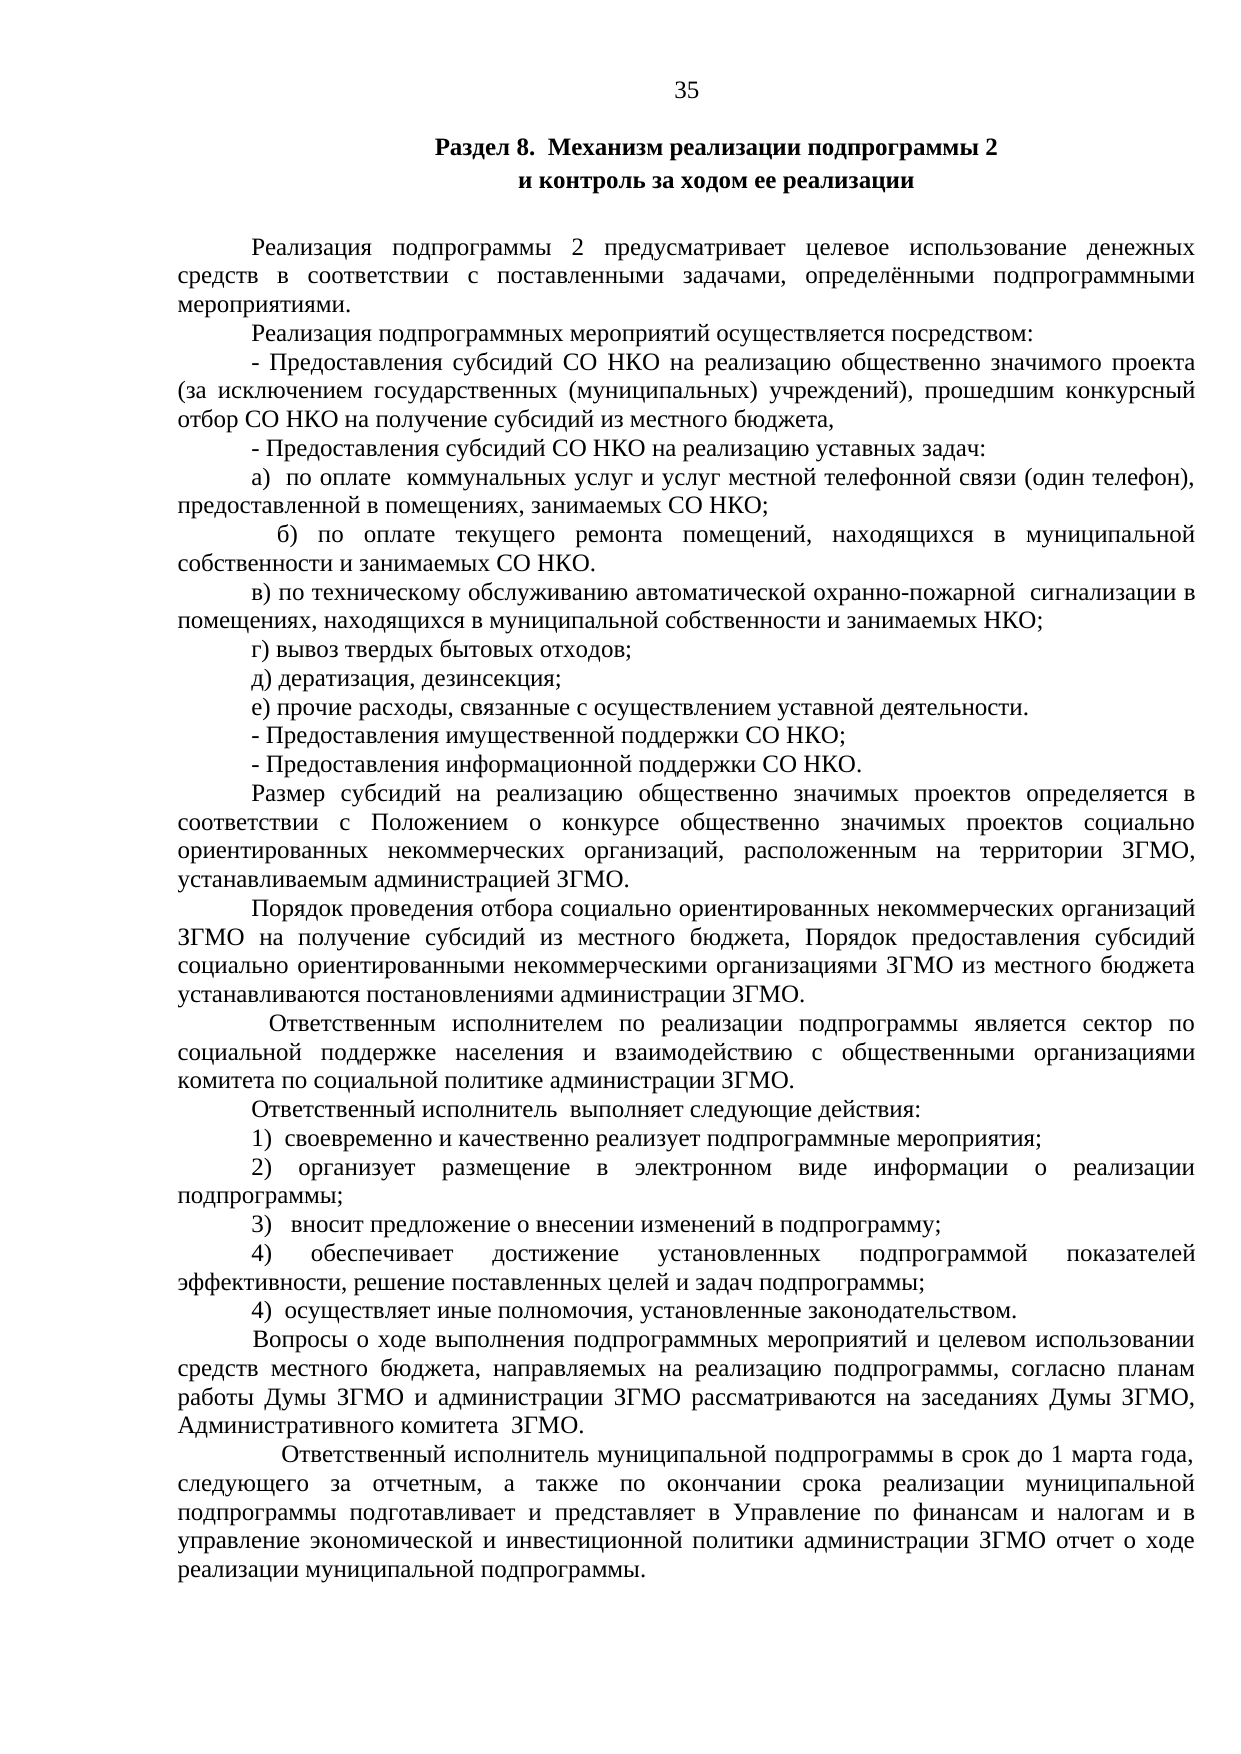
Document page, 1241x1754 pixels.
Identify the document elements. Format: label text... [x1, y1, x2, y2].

text Ответственный исполнитель выполняет следующие действия: [177, 1094, 1196, 1123]
text и контроль за ходом ее реализации [177, 166, 1196, 194]
text Реализация подпрограммных мероприятий осуществляется посредством: [177, 318, 1196, 347]
text Размер субсидий на реализацию общественно значимых проектов определяется в соответствии с Положением о конкурсе общественно значимых проектов социально ориентированных некоммерческих организаций, расположенным на территории ЗГМО, устанавливаемым администрацией ЗГМО. [177, 778, 1196, 893]
text г) вывоз твердых бытовых отходов; [177, 634, 1196, 663]
text е) прочие расходы, связанные с осуществлением уставной деятельности. [177, 692, 1196, 720]
text - Предоставления субсидий СО НКО на реализацию уставных задач: [177, 433, 1196, 462]
text а) по оплате коммунальных услуг и услуг местной телефонной связи (один телефон), предоставленной в помещениях, занимаемых СО НКО; [177, 462, 1196, 519]
text Порядок проведения отбора социально ориентированных некоммерческих организаций ЗГМО на получение субсидий из местного бюджета, Порядок предоставления субсидий социально ориентированными некоммерческими организациями ЗГМО из местного бюджета устанавливаются постановлениями администрации ЗГМО. [177, 893, 1196, 1008]
text 3) вносит предложение о внесении изменений в подпрограмму; [177, 1209, 1196, 1238]
text 1) своевременно и качественно реализует подпрограммные мероприятия; [177, 1123, 1196, 1152]
text - Предоставления информационной поддержки СО НКО. [177, 749, 1196, 778]
text Реализация подпрограммы 2 предусматривает целевое использование денежных средств в соответствии с поставленными задачами, определёнными подпрограммными мероприятиями. [177, 232, 1196, 318]
text Ответственный исполнитель муниципальной подпрограммы в срок до 1 марта года, следующего за отчетным, а также по окончании срока реализации муниципальной подпрограммы подготавливает и представляет в Управление по финансам и налогам и в управление экономической и инвестиционной политики администрации ЗГМО отчет о ходе реализации муниципальной подпрограммы. [177, 1439, 1196, 1583]
text Вопросы о ходе выполнения подпрограммных мероприятий и целевом использовании средств местного бюджета, направляемых на реализацию подпрограммы, согласно планам работы Думы ЗГМО и администрации ЗГМО рассматриваются на заседаниях Думы ЗГМО, Административного комитета ЗГМО. [177, 1324, 1196, 1439]
text д) дератизация, дезинсекция; [177, 663, 1196, 692]
text - Предоставления субсидий СО НКО на реализацию общественно значимого проекта (за исключением государственных (муниципальных) учреждений), прошедшим конкурсный отбор СО НКО на получение субсидий из местного бюджета, [177, 347, 1196, 433]
text 2) организует размещение в электронном виде информации о реализации подпрограммы; [177, 1152, 1196, 1209]
text 4) осуществляет иные полномочия, установленные законодательством. [177, 1295, 1196, 1324]
text в) по техническому обслуживанию автоматической охранно-пожарной сигнализации в помещениях, находящихся в муниципальной собственности и занимаемых НКО; [177, 577, 1196, 634]
text 4) обеспечивает достижение установленных подпрограммой показателей эффективности, решение поставленных целей и задач подпрограммы; [177, 1238, 1196, 1295]
text - Предоставления имущественной поддержки СО НКО; [177, 720, 1196, 749]
text Раздел 8. Механизм реализации подпрограммы 2 [177, 132, 1196, 161]
text Ответственным исполнителем по реализации подпрограммы является сектор по социальной поддержке населения и взаимодействию с общественными организациями комитета по социальной политике администрации ЗГМО. [177, 1008, 1196, 1094]
text б) по оплате текущего ремонта помещений, находящихся в муниципальной собственности и занимаемых СО НКО. [177, 519, 1196, 577]
